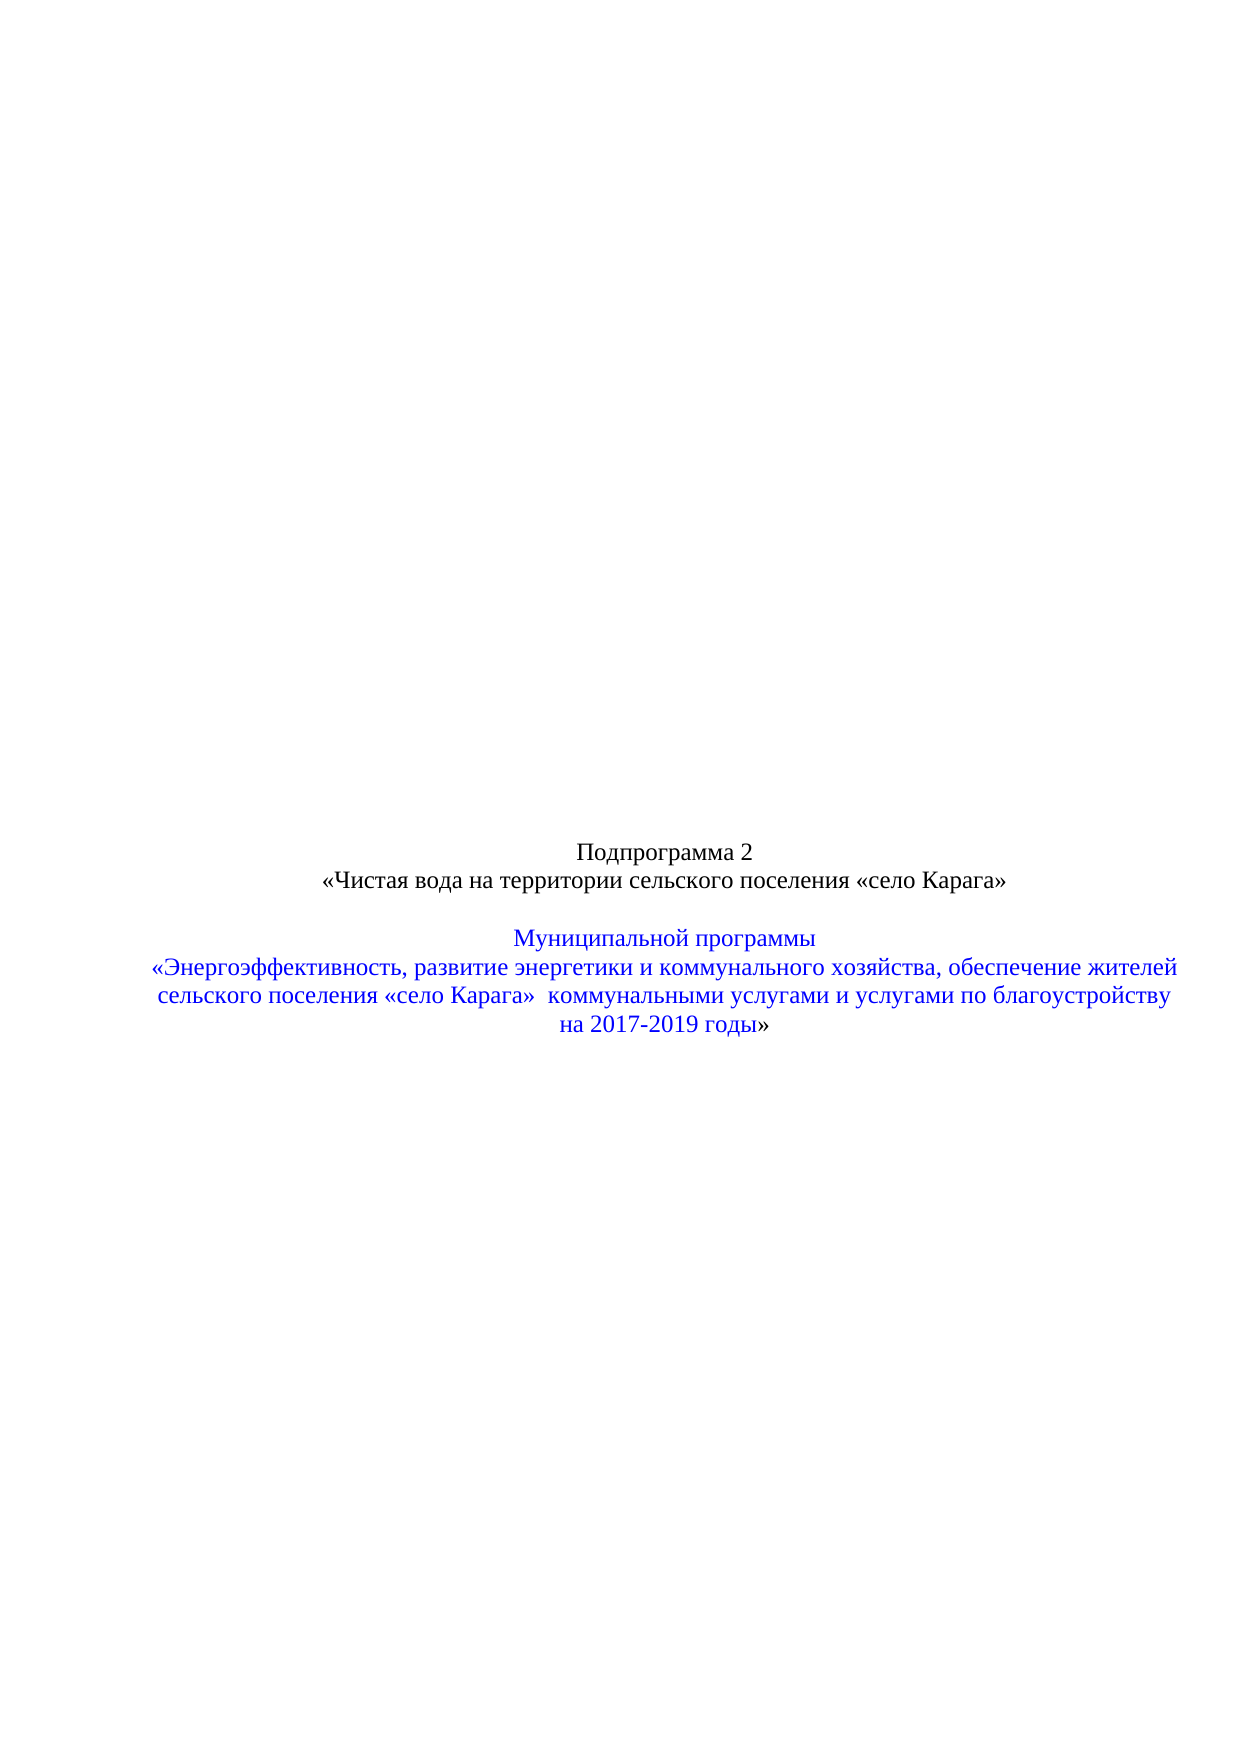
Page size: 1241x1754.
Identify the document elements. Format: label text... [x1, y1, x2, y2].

text Подпрограмма 2 [148, 837, 1181, 866]
text «Энергоэффективность, развитие энергетики и коммунального хозяйства, обеспечение жителей сельского поселения «село Карага» коммунальными услугами и услугами по благоустройству на 2017-2019 годы» [148, 952, 1181, 1038]
text Муниципальной программы [148, 923, 1181, 952]
text «Чистая вода на территории сельского поселения «село Карага» [148, 866, 1181, 894]
